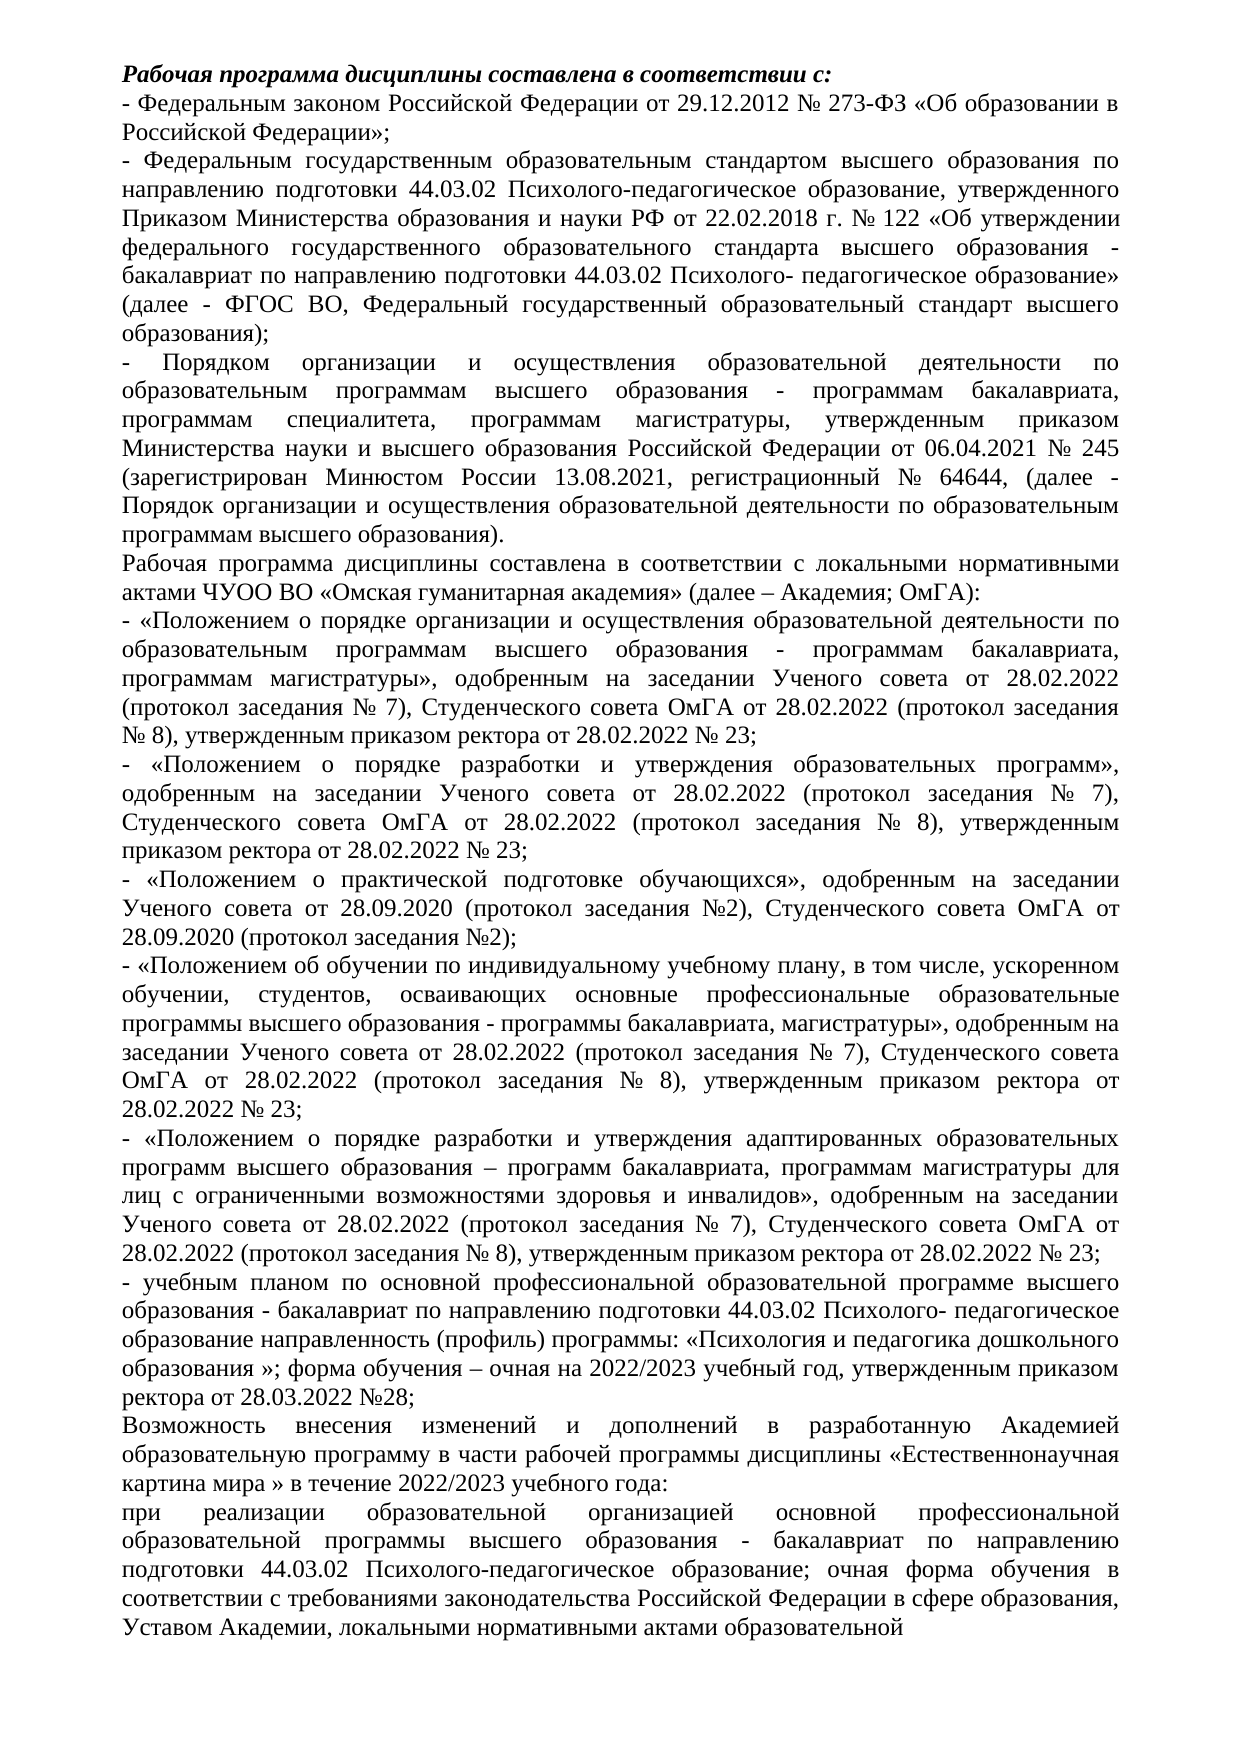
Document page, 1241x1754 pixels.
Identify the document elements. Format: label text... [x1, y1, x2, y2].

table_cell - Федеральным законом Российской Федерации от 29.12.2012 № 273-ФЗ «Об образовании в Российской Федерации»; - Федеральным государственным образовательным стандартом высшего образования по направлению подготовки 44.03.02 Психолого-педагогическое образование, утвержденного Приказом Министерства образования и науки РФ от 22.02.2018 г. № 122 «Об утверждении федерального государственного образовательного стандарта высшего образования - бакалавриат по направлению подготовки 44.03.02 Психолого- педагогическое образование» (далее - ФГОС ВО, Федеральный государственный образовательный стандарт высшего образования); - Порядком организации и осуществления образовательной деятельности по образовательным программам высшего образования - программам бакалавриата, программам специалитета, программам магистратуры, утвержденным приказом Министерства науки и высшего образования Российской Федерации от 06.04.2021 № 245 (зарегистрирован Минюстом России 13.08.2021, регистрационный № 64644, (далее - Порядок организации и осуществления образовательной деятельности по образовательным программам высшего образования). Рабочая программа дисциплины составлена в соответствии с локальными нормативными актами ЧУОО ВО «Омская гуманитарная академия» (далее – Академия; ОмГА): - «Положением о порядке организации и осуществления образовательной деятельности по образовательным программам высшего образования - программам бакалавриата, программам магистратуры», одобренным на заседании Ученого совета от 28.02.2022 (протокол заседания № 7), Студенческого совета ОмГА от 28.02.2022 (протокол заседания № 8), утвержденным приказом ректора от 28.02.2022 № 23; - «Положением о порядке разработки и утверждения образовательных программ», одобренным на заседании Ученого совета от 28.02.2022 (протокол заседания № 7), Студенческого совета ОмГА от 28.02.2022 (протокол заседания № 8), утвержденным приказом ректора от 28.02.2022 № 23; - «Положением о практической подготовке обучающихся», одобренным на заседании Ученого совета от 28.09.2020 (протокол заседания №2), Студенческого совета ОмГА от 28.09.2020 (протокол заседания №2); - «Положением об обучении по индивидуальному учебному плану, в том числе, ускоренном обучении, студентов, осваивающих основные профессиональные образовательные программы высшего образования - программы бакалавриата, магистратуры», одобренным на заседании Ученого совета от 28.02.2022 (протокол заседания № 7), Студенческого совета ОмГА от 28.02.2022 (протокол заседания № 8), утвержденным приказом ректора от 28.02.2022 № 23; - «Положением о порядке разработки и утверждения адаптированных образовательных программ высшего образования – программ бакалавриата, программам магистратуры для лиц с ограниченными возможностями здоровья и инвалидов», одобренным на заседании Ученого совета от 28.02.2022 (протокол заседания № 7), Студенческого совета ОмГА от 28.02.2022 (протокол заседания № 8), утвержденным приказом ректора от 28.02.2022 № 23; - учебным планом по основной профессиональной образовательной программе высшего образования - бакалавриат по направлению подготовки 44.03.02 Психолого- педагогическое образование направленность (профиль) программы: «Психология и педагогика дошкольного образования »; форма обучения – очная на 2022/2023 учебный год, утвержденным приказом ректора от 28.03.2022 №28; Возможность внесения изменений и дополнений в разработанную Академией образовательную программу в части рабочей программы дисциплины «Естественнонаучная картина мира » в течение 2022/2023 учебного года: при реализации образовательной организацией основной профессиональной образовательной программы высшего образования - бакалавриат по направлению подготовки 44.03.02 Психолого-педагогическое образование; очная форма обучения в соответствии с требованиями законодательства Российской Федерации в сфере образования, Уставом Академии, локальными нормативными актами образовательной [118, 88, 1124, 1662]
table_header Рабочая программа дисциплины составлена в соответствии с: [118, 59, 1124, 88]
